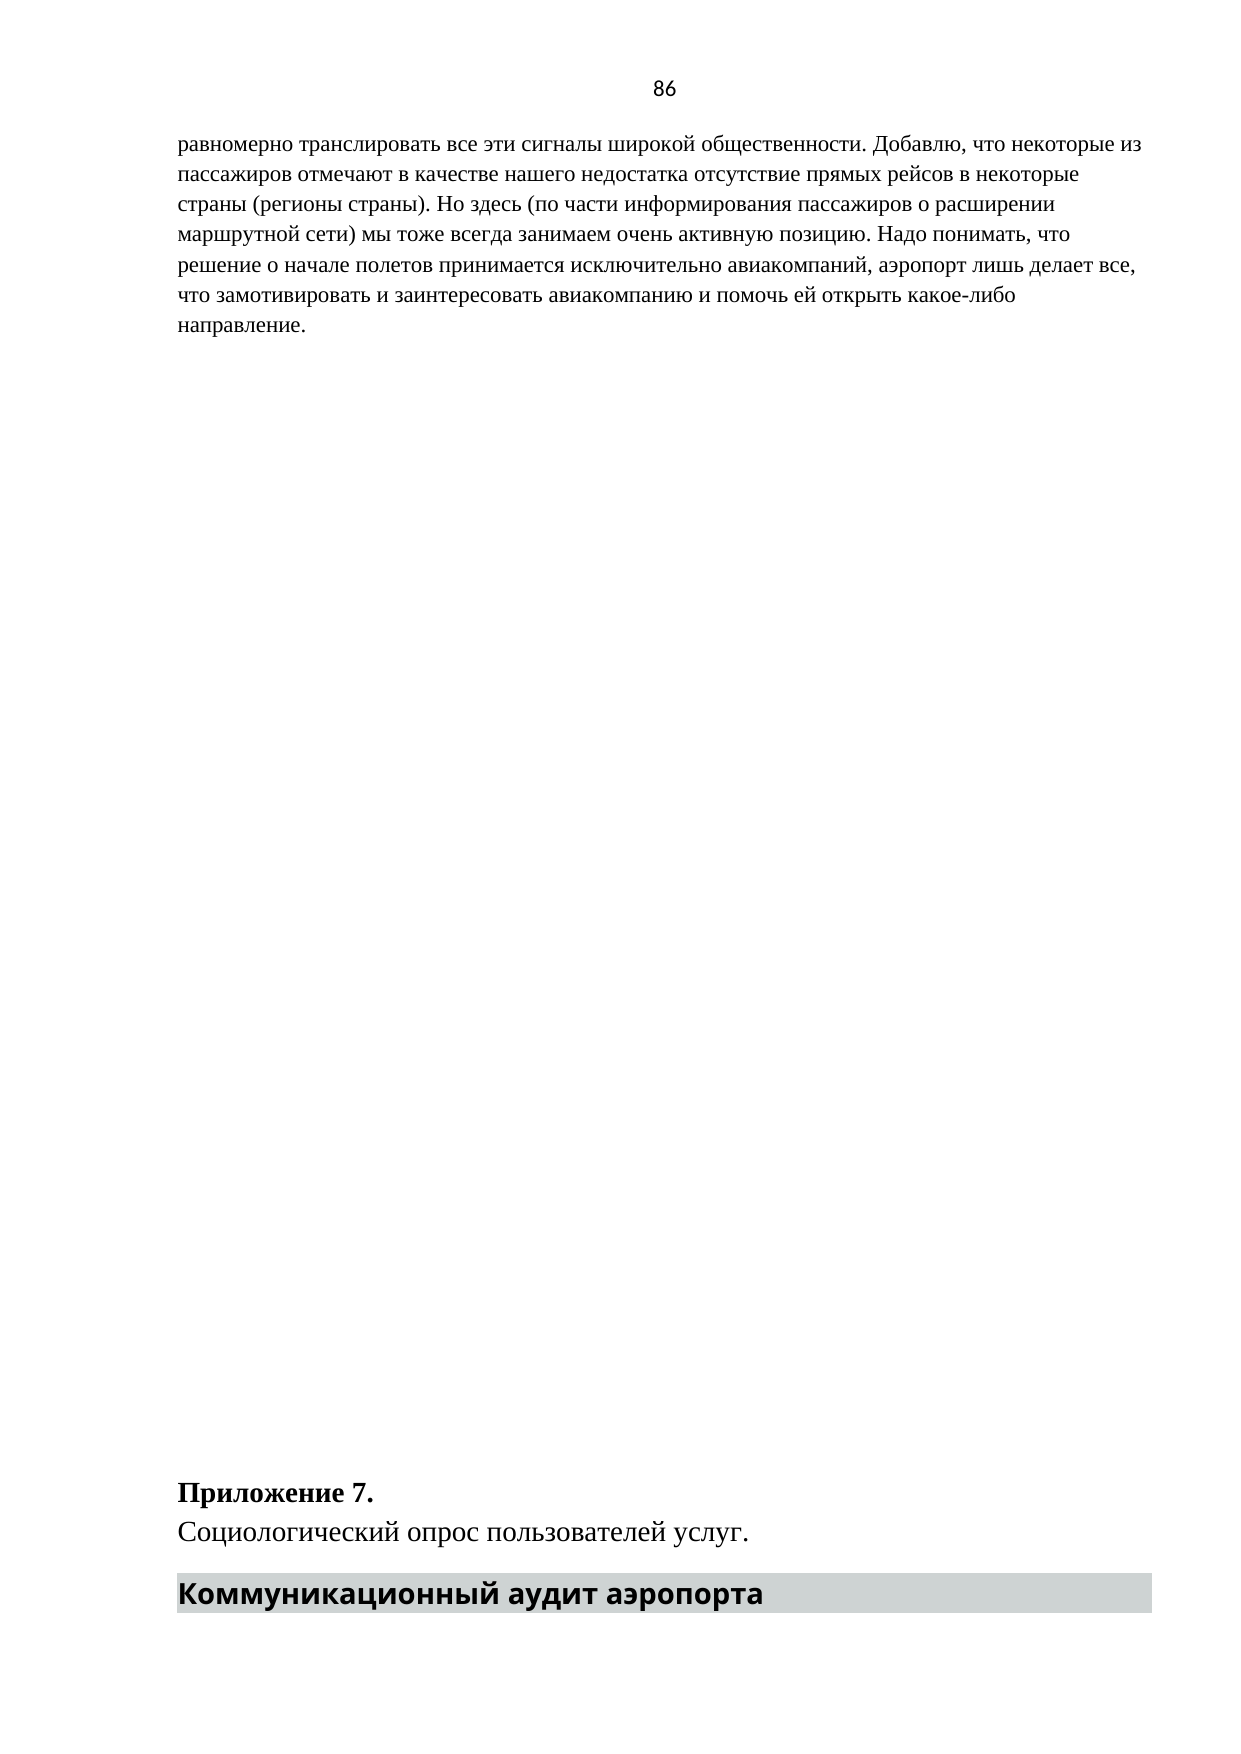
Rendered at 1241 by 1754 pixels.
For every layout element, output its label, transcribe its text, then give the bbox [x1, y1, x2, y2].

text Приложение 7. Социологический опрос пользователей услуг. [177, 1476, 1152, 1548]
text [177, 130, 1152, 337]
text Коммуникационный аудит аэропорта [177, 1573, 1152, 1613]
